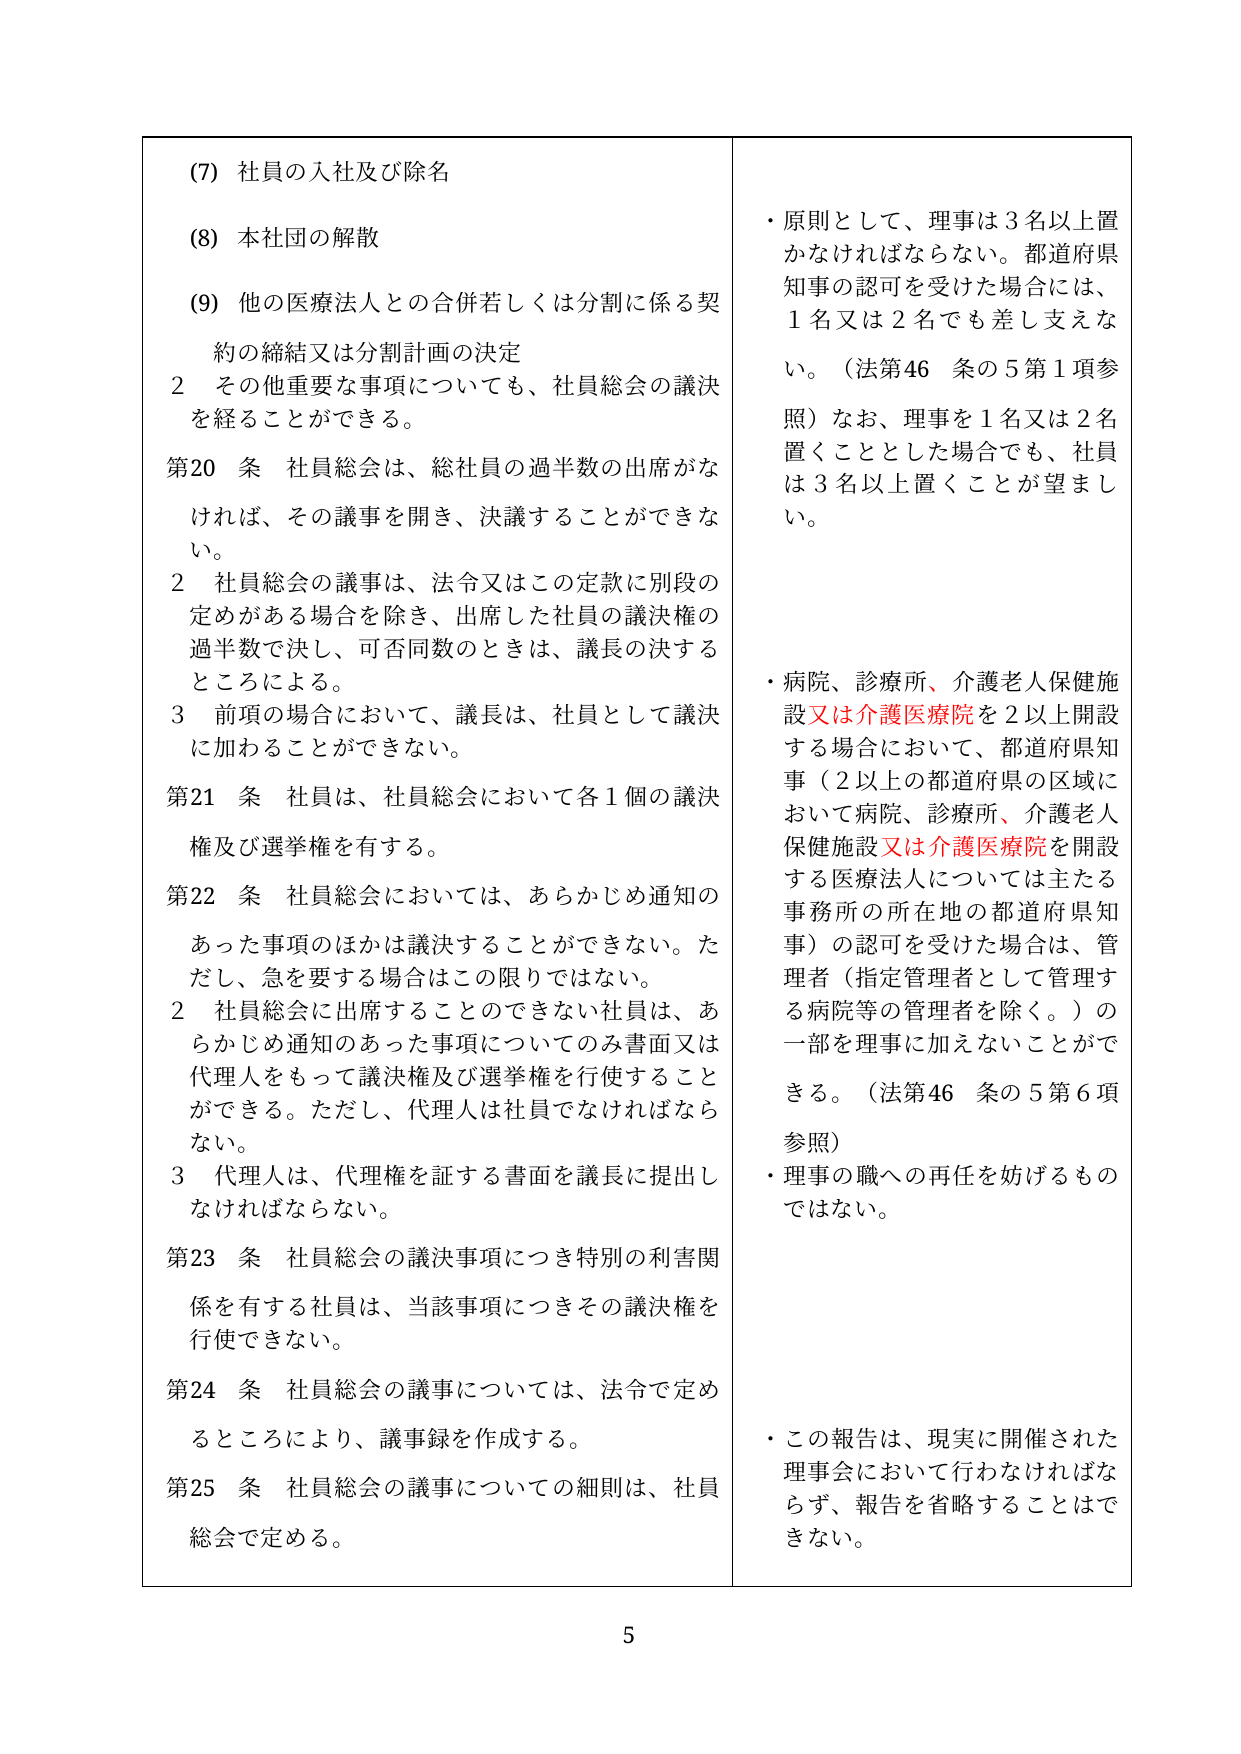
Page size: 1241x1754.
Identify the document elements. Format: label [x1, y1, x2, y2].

table_cell [733, 138, 1131, 1586]
table_cell [143, 138, 732, 1586]
